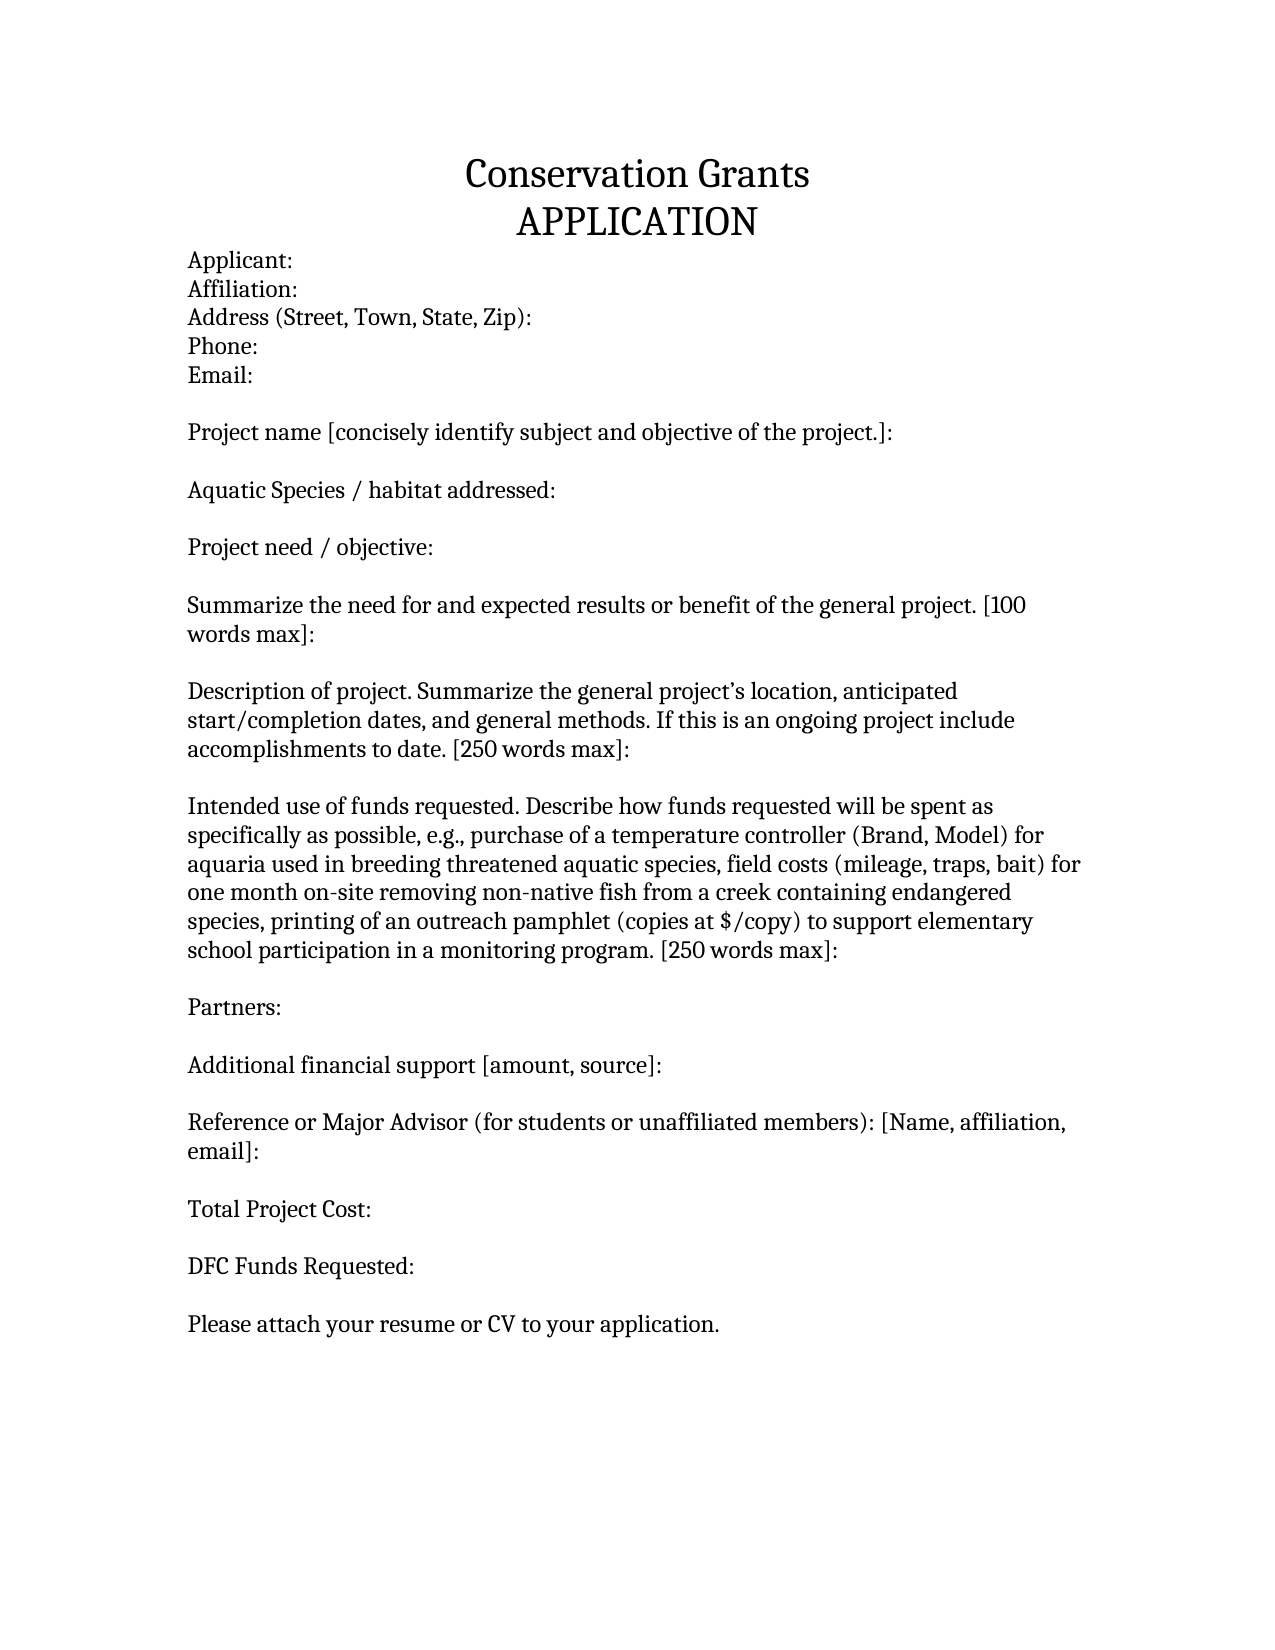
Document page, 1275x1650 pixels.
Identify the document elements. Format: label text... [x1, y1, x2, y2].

text Applicant: [187, 246, 1087, 274]
text Reference or Major Advisor (for students or unaffiliated members): [Name, affiliation, email]: [187, 1108, 1087, 1166]
text Please attach your resume or CV to your application. [187, 1309, 1087, 1338]
text Conservation Grants [187, 150, 1087, 198]
text Total Project Cost: [187, 1194, 1087, 1223]
text Intended use of funds requested. Describe how funds requested will be spent as specifically as possible, e.g., purchase of a temperature controller (Brand, Model) for aquaria used in breeding threatened aquatic species, field costs (mileage, traps, bait) for one month on-site removing non-native fish from a creek containing endangered species, printing of an outreach pamphlet (copies at $/copy) to support elementary school participation in a monitoring program. [250 words max]: [187, 792, 1087, 964]
text DFC Funds Requested: [187, 1252, 1087, 1281]
text Partners: [187, 993, 1087, 1022]
text Phone: [187, 332, 1087, 361]
text Project need / objective: [187, 533, 1087, 562]
text Project name [concisely identify subject and objective of the project.]: [187, 418, 1087, 447]
text Affiliation: [187, 274, 1087, 303]
text Address (Street, Town, State, Zip): [187, 303, 1087, 332]
text Additional financial support [amount, source]: [187, 1051, 1087, 1079]
text Email: [187, 361, 1087, 389]
text Aquatic Species / habitat addressed: [187, 476, 1087, 504]
text APPLICATION [187, 198, 1087, 246]
text Summarize the need for and expected results or benefit of the general project. [100 words max]: [187, 591, 1087, 648]
text Description of project. Summarize the general project’s location, anticipated start/completion dates, and general methods. If this is an ongoing project include accomplishments to date. [250 words max]: [187, 677, 1087, 763]
